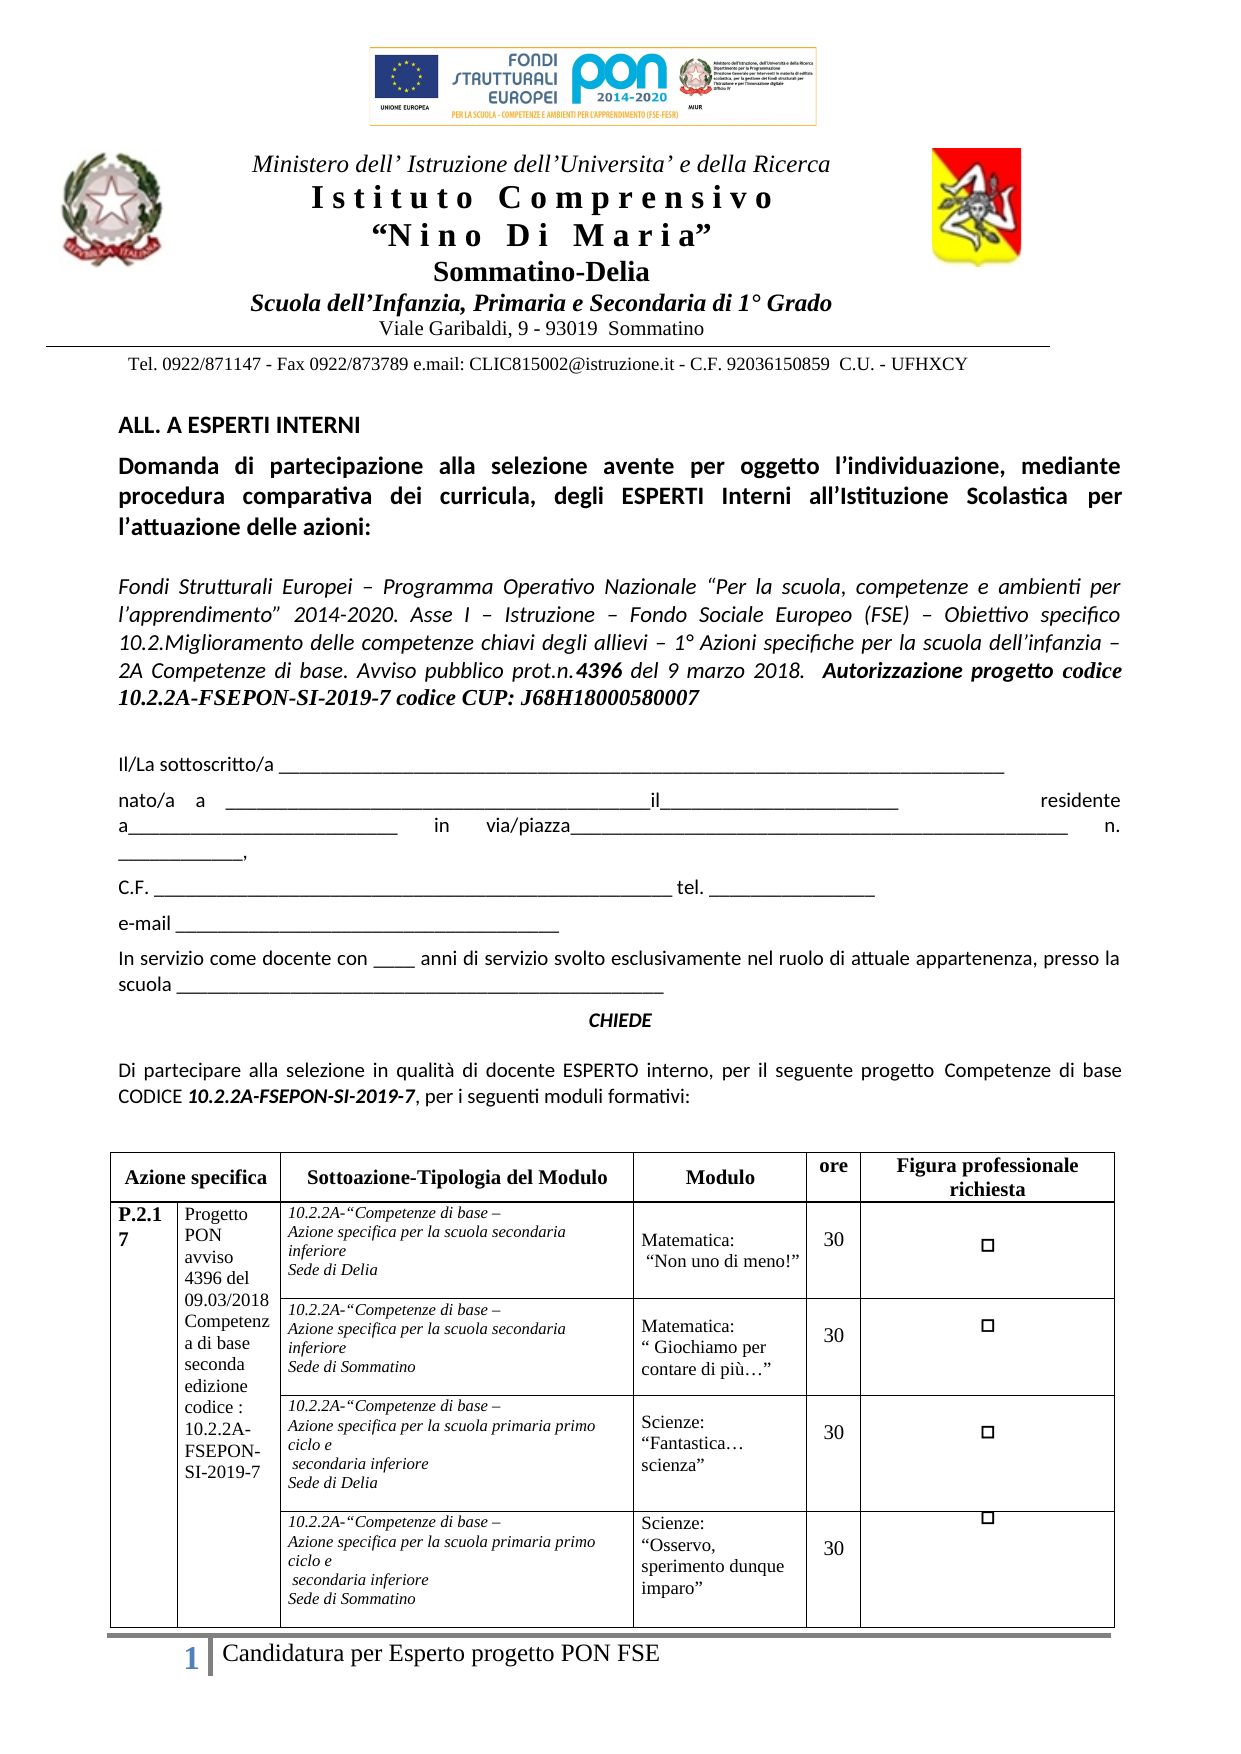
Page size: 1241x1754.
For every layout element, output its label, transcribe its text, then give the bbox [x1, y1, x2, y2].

table_cell Scienze: “Osservo, sperimento dunque imparo” [634, 1512, 806, 1627]
table_cell 10.2.2A-“Competenze di base – Azione specifica per la scuola primaria primo ciclo e secondaria inferiore Sede di Sommatino [281, 1512, 633, 1627]
text Fondi Strutturali Europei – Programma Operativo Nazionale “Per la scuola, competenze e ambienti per l’apprendimento” 2014-2020. Asse I – Istruzione – Fondo Sociale Europeo (FSE) – Obiettivo specifico 10.2.Miglioramento delle competenze chiavi degli allievi – 1° Azioni specifiche per la scuola dell’infanzia – 2A Competenze di base. Avviso pubblico prot.n.4396 del 9 marzo 2018. Autorizzazione progetto codice 10.2.2A-FSEPON-SI-2019-7 codice CUP: J68H18000580007 [118, 572, 1122, 710]
table_header Figura professionale richiesta [861, 1153, 1114, 1201]
text ALL. A ESPERTI INTERNI [118, 409, 1122, 439]
text nato/a a _________________________________________il_______________________ residente a__________________________ in via/piazza________________________________________________ n. ____________, [118, 787, 1122, 863]
table_cell 10.2.2A-“Competenze di base – Azione specifica per la scuola primaria primo ciclo e secondaria inferiore Sede di Delia [281, 1396, 633, 1511]
table_cell Progetto PON avviso 4396 del 09.03/2018 Competenza di base seconda edizione codice : 10.2.2A-FSEPON-SI-2019-7 [178, 1203, 280, 1627]
table_cell 30 [807, 1396, 860, 1511]
text Domanda di partecipazione alla selezione avente per oggetto l’individuazione, mediante procedura comparativa dei curricula, degli ESPERTI Interni all’Istituzione Scolastica per l’attuazione delle azioni: [118, 450, 1122, 541]
table_cell 10.2.2A-“Competenze di base – Azione specifica per la scuola secondaria inferiore Sede di Sommatino [281, 1299, 633, 1395]
picture [58, 148, 168, 272]
table_cell [861, 1512, 1114, 1627]
table_cell P.2.17 [111, 1203, 177, 1627]
table_cell 30 [807, 1299, 860, 1395]
table_cell 30 [807, 1203, 860, 1298]
table_header Azione specifica [111, 1153, 280, 1201]
text CHIEDE [118, 1007, 1122, 1032]
table_header ore [807, 1153, 860, 1201]
table_header Sottoazione-Tipologia del Modulo [281, 1153, 633, 1201]
text e-mail _____________________________________ [118, 910, 1122, 935]
table_cell [861, 1396, 1114, 1511]
table_cell [861, 1299, 1114, 1395]
table_cell Matematica: “Non uno di meno!” [634, 1203, 806, 1298]
table_cell Scienze: “Fantastica…scienza” [634, 1396, 806, 1511]
text Di partecipare alla selezione in qualità di docente ESPERTO interno, per il seguente progetto Competenze di base CODICE 10.2.2A-FSEPON-SI-2019-7, per i seguenti moduli formativi: [118, 1058, 1122, 1108]
text Il/La sottoscritto/a ______________________________________________________________________ [118, 751, 1122, 777]
table_cell Matematica: “ Giochiamo per contare di più…” [634, 1299, 806, 1395]
table_cell 30 [807, 1512, 860, 1627]
text C.F. __________________________________________________ tel. ________________ [118, 874, 1122, 899]
table_header Modulo [634, 1153, 806, 1201]
picture [931, 148, 1022, 267]
table_cell 10.2.2A-“Competenze di base – Azione specifica per la scuola secondaria inferiore Sede di Delia [281, 1203, 633, 1298]
table_cell [861, 1203, 1114, 1298]
text In servizio come docente con ____ anni di servizio svolto esclusivamente nel ruolo di attuale appartenenza, presso la scuola _______________________________________________ [118, 946, 1122, 996]
